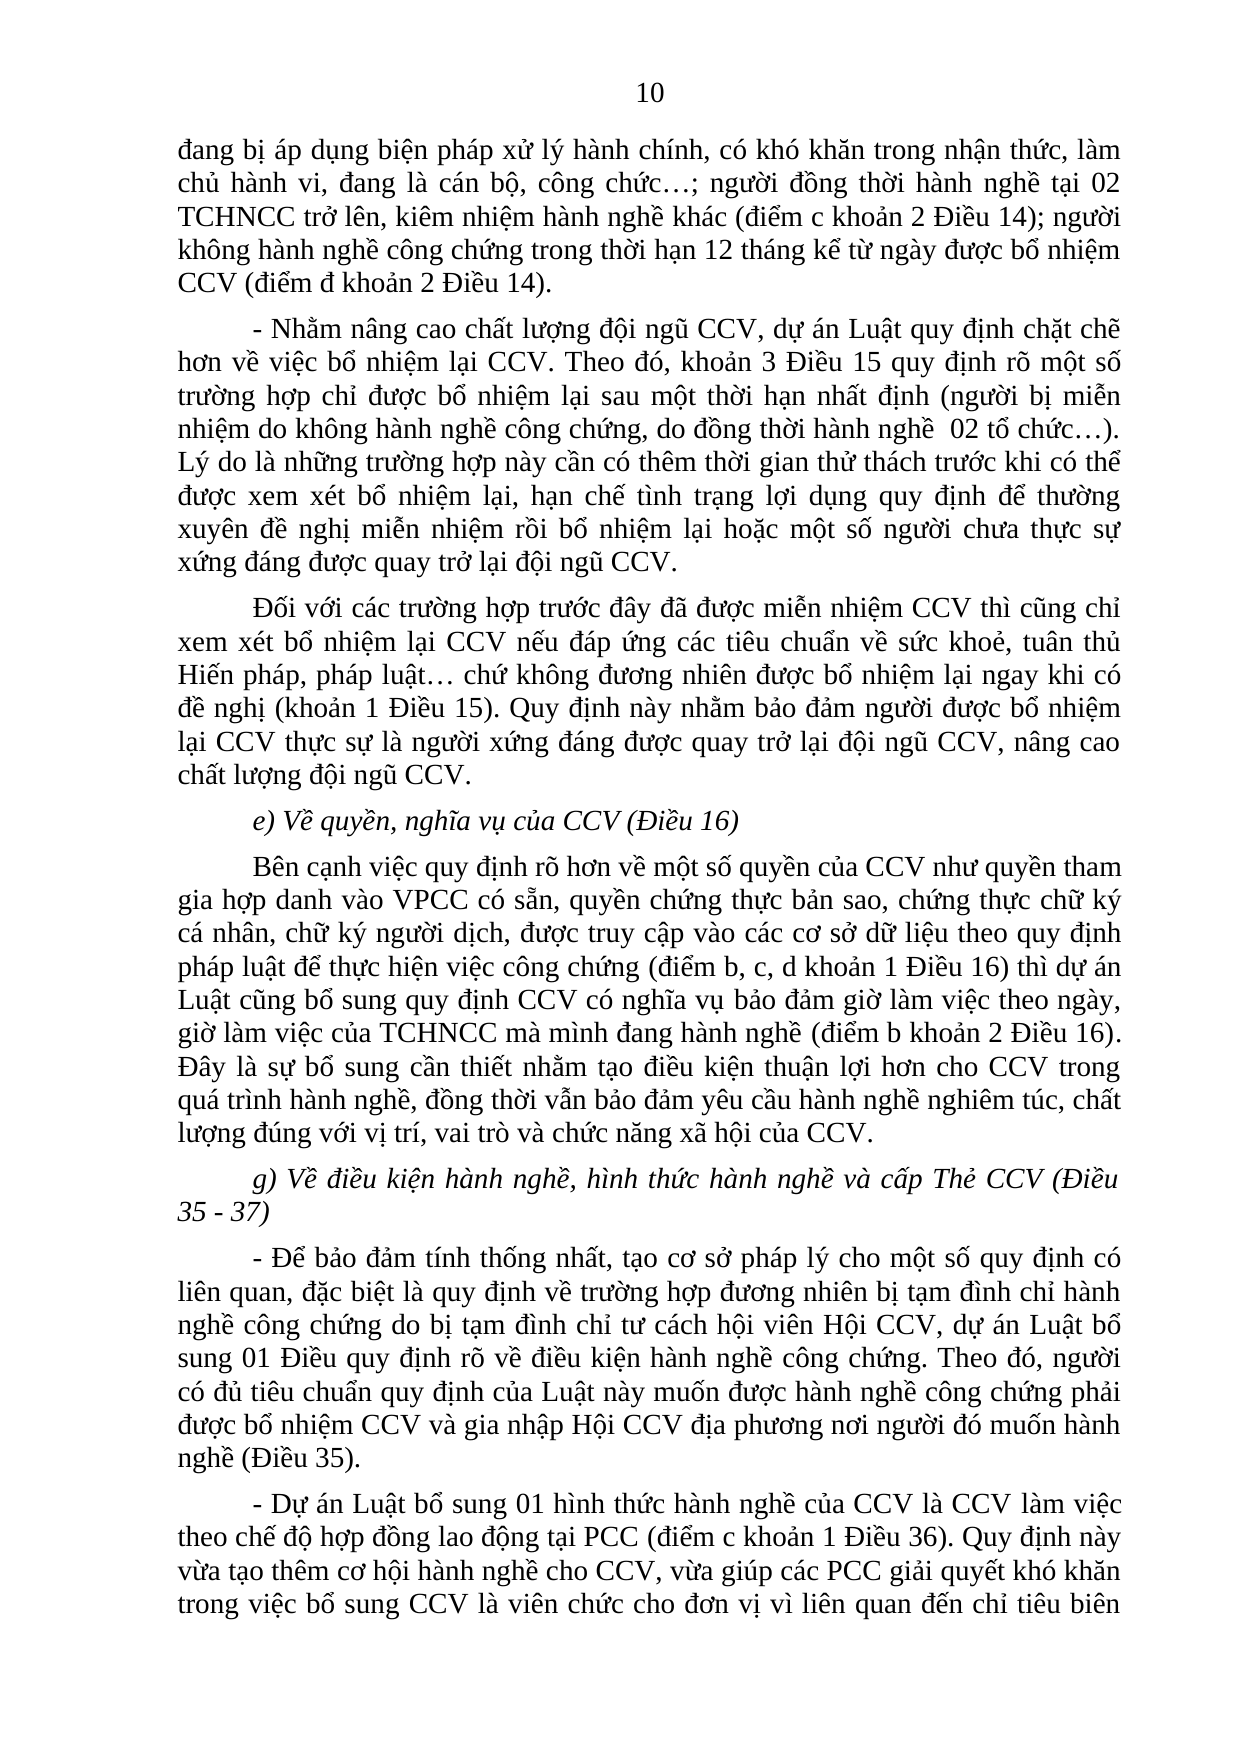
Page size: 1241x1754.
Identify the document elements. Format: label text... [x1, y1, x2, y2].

list Đối với các trường hợp trước đây đã được miễn nhiệm CCV thì cũng chỉ xem xét bổ nhiệm lại CCV nếu đáp ứng các tiêu chuẩn về sức khoẻ, tuân thủ Hiến pháp, pháp luật… chứ không đương nhiên được bổ nhiệm lại ngay khi có đề nghị (khoản 1 Điều 15). Quy định này nhằm bảo đảm người được bổ nhiệm lại CCV thực sự là người xứng đáng được quay trở lại đội ngũ CCV, nâng cao chất lượng đội ngũ CCV. [177, 591, 1122, 791]
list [177, 133, 1122, 299]
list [177, 1487, 1122, 1620]
list Bên cạnh việc quy định rõ hơn về một số quyền của CCV như quyền tham gia hợp danh vào VPCC có sẵn, quyền chứng thực bản sao, chứng thực chữ ký cá nhân, chữ ký người dịch, được truy cập vào các cơ sở dữ liệu theo quy định pháp luật để thực hiện việc công chứng (điểm b, c, d khoản 1 Điều 16) thì dự án Luật cũng bổ sung quy định CCV có nghĩa vụ bảo đảm giờ làm việc theo ngày, giờ làm việc của TCHNCC mà mình đang hành nghề (điểm b khoản 2 Điều 16). Đây là sự bổ sung cần thiết nhằm tạo điều kiện thuận lợi hơn cho CCV trong quá trình hành nghề, đồng thời vẫn bảo đảm yêu cầu hành nghề nghiêm túc, chất lượng đúng với vị trí, vai trò và chức năng xã hội của CCV. [177, 849, 1122, 1149]
list - Để bảo đảm tính thống nhất, tạo cơ sở pháp lý cho một số quy định có liên quan, đặc biệt là quy định về trường hợp đương nhiên bị tạm đình chỉ hành nghề công chứng do bị tạm đình chỉ tư cách hội viên Hội CCV, dự án Luật bổ sung 01 Điều quy định rõ về điều kiện hành nghề công chứng. Theo đó, người có đủ tiêu chuẩn quy định của Luật này muốn được hành nghề công chứng phải được bổ nhiệm CCV và gia nhập Hội CCV địa phương nơi người đó muốn hành nghề (Điều 35). [177, 1241, 1122, 1474]
list - Nhằm nâng cao chất lượng đội ngũ CCV, dự án Luật quy định chặt chẽ hơn về việc bổ nhiệm lại CCV. Theo đó, khoản 3 Điều 15 quy định rõ một số trường hợp chỉ được bổ nhiệm lại sau một thời hạn nhất định (người bị miễn nhiệm do không hành nghề công chứng, do đồng thời hành nghề 02 tổ chức…). Lý do là những trường hợp này cần có thêm thời gian thử thách trước khi có thể được xem xét bổ nhiệm lại, hạn chế tình trạng lợi dụng quy định để thường xuyên đề nghị miễn nhiệm rồi bổ nhiệm lại hoặc một số người chưa thực sự xứng đáng được quay trở lại đội ngũ CCV. [177, 312, 1122, 578]
list e) Về quyền, nghĩa vụ của CCV (Điều 16) [177, 803, 1122, 837]
list g) Về điều kiện hành nghề, hình thức hành nghề và cấp Thẻ CCV (Điều 35 - 37) [177, 1162, 1122, 1228]
